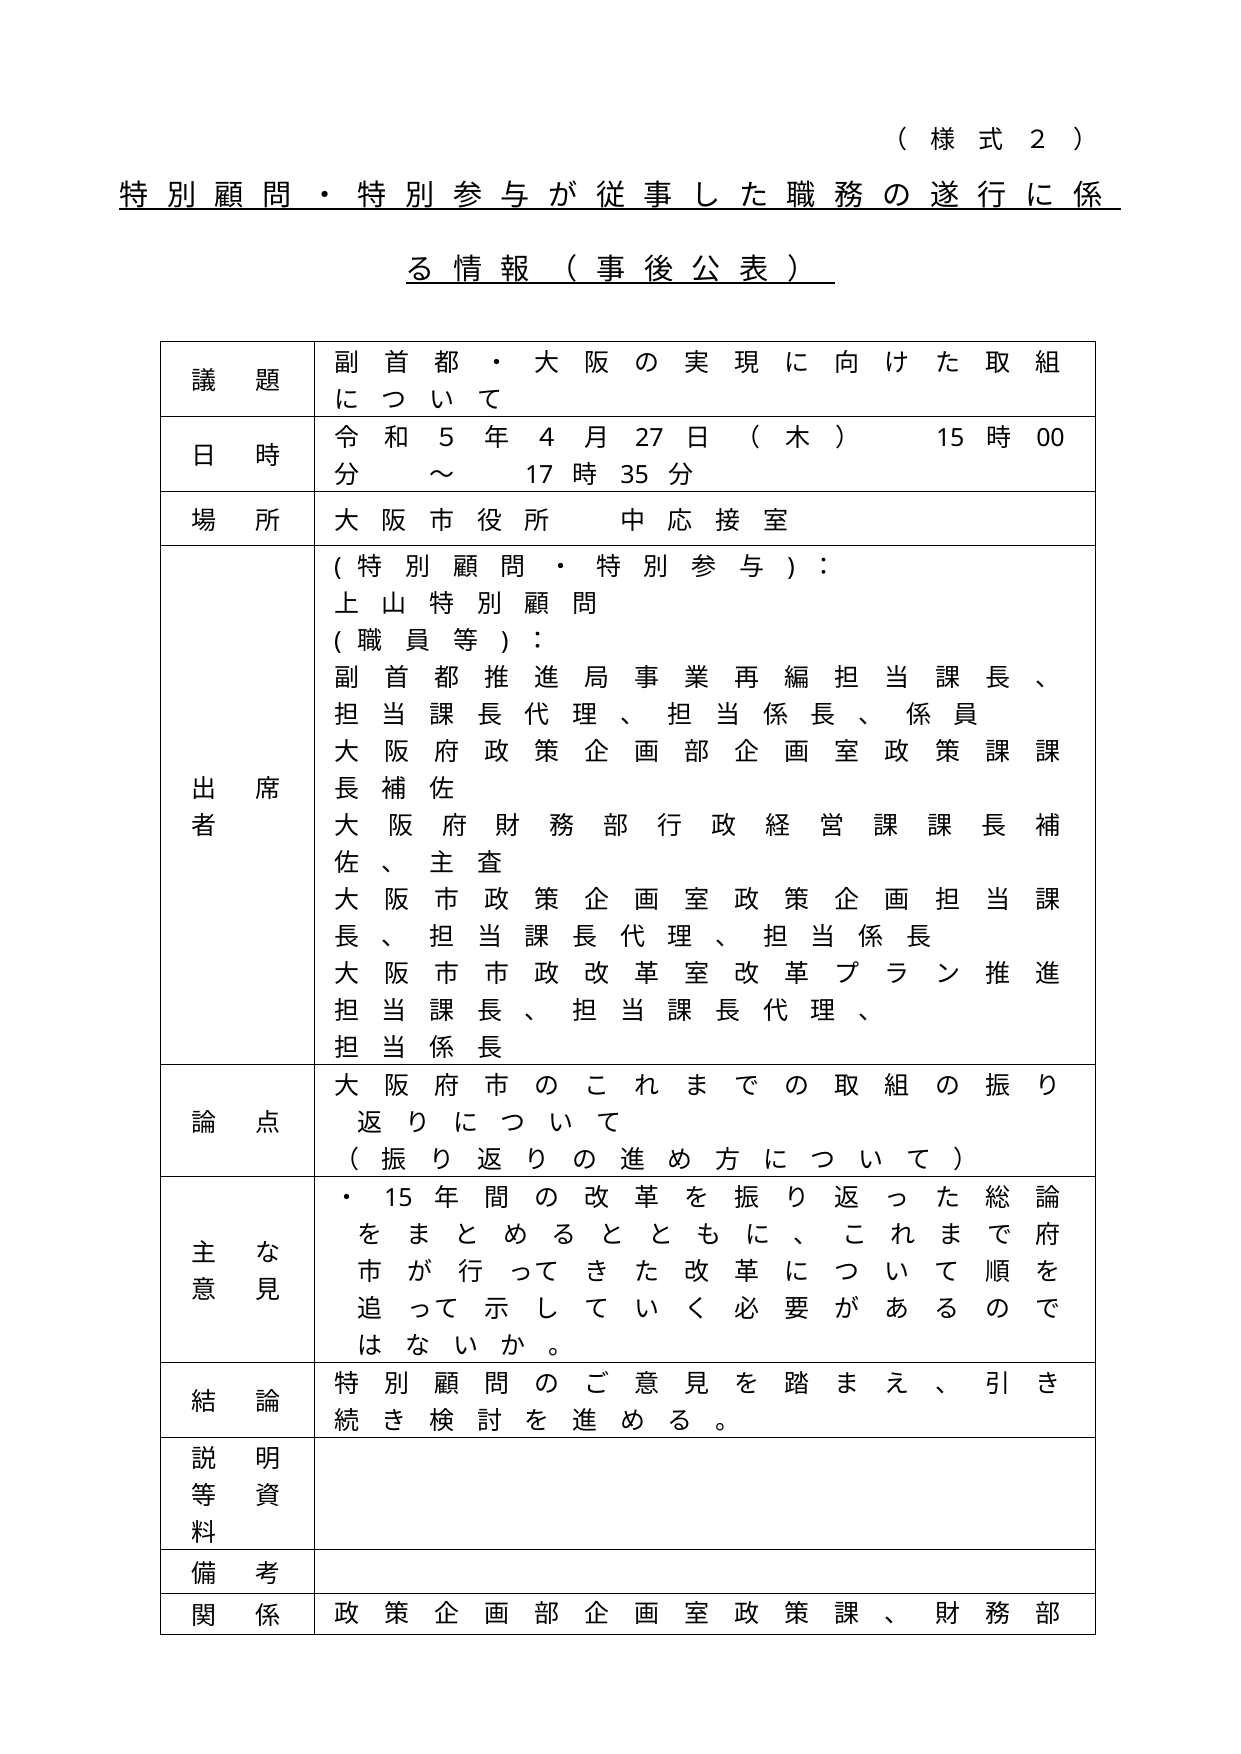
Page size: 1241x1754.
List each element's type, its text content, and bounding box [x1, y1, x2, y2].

table_cell 場所 [161, 492, 314, 545]
table_cell 出席者 [161, 546, 314, 1064]
text 特別顧問・特別参与が従事した職務の遂行に係る情報（事後公表） [119, 156, 1121, 208]
table_cell 大阪府市のこれまでの取組の振り返りについて （振り返りの進め方について） [315, 1065, 1095, 1176]
table_cell 大阪市役所 中応接室 [315, 492, 1095, 545]
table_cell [315, 1594, 1095, 1634]
table_cell 論点 [161, 1065, 314, 1176]
text 特別顧問・特別参与が従事した職務の遂行に係る情報（事後公表） [119, 210, 1121, 304]
table_cell (特別顧問・特別参与)： 上山特別顧問 (職員等)： 副首都推進局事業再編担当課長、担当課長代理、担当係長、係員 大阪府政策企画部企画室政策課課長補佐 大阪府財務部行政経営課課長補佐、主査 大阪市政策企画室政策企画担当課長、担当課長代理、担当係長 大阪市市政改革室改革プラン推進担当課長、担当課長代理、 担当係長 [315, 546, 1095, 1064]
table_cell 日時 [161, 417, 314, 491]
table_header 副首都・大阪の実現に向けた取組について [315, 342, 1095, 416]
table_cell 主な意見 [161, 1177, 314, 1362]
table_header 議題 [161, 342, 314, 416]
table_cell 備考 [161, 1550, 314, 1593]
table_cell ・15年間の改革を振り返った総論をまとめるとともに、これまで府市が行ってきた改革について順を追って示していく必要があるのではないか。 [315, 1177, 1095, 1362]
table_cell 令和５年４月27日（木） 15時00分 ～ 17時35分 [315, 417, 1095, 491]
table_cell 説明等資料 [161, 1438, 314, 1549]
table_cell 関係部局 （室課） [161, 1594, 314, 1634]
table_cell 結論 [161, 1363, 314, 1437]
table_cell [315, 1550, 1095, 1593]
table_cell 特別顧問のご意見を踏まえ、引き続き検討を進める。 [315, 1363, 1095, 1437]
table_cell [315, 1438, 1095, 1549]
text （様式２） [119, 119, 1121, 156]
